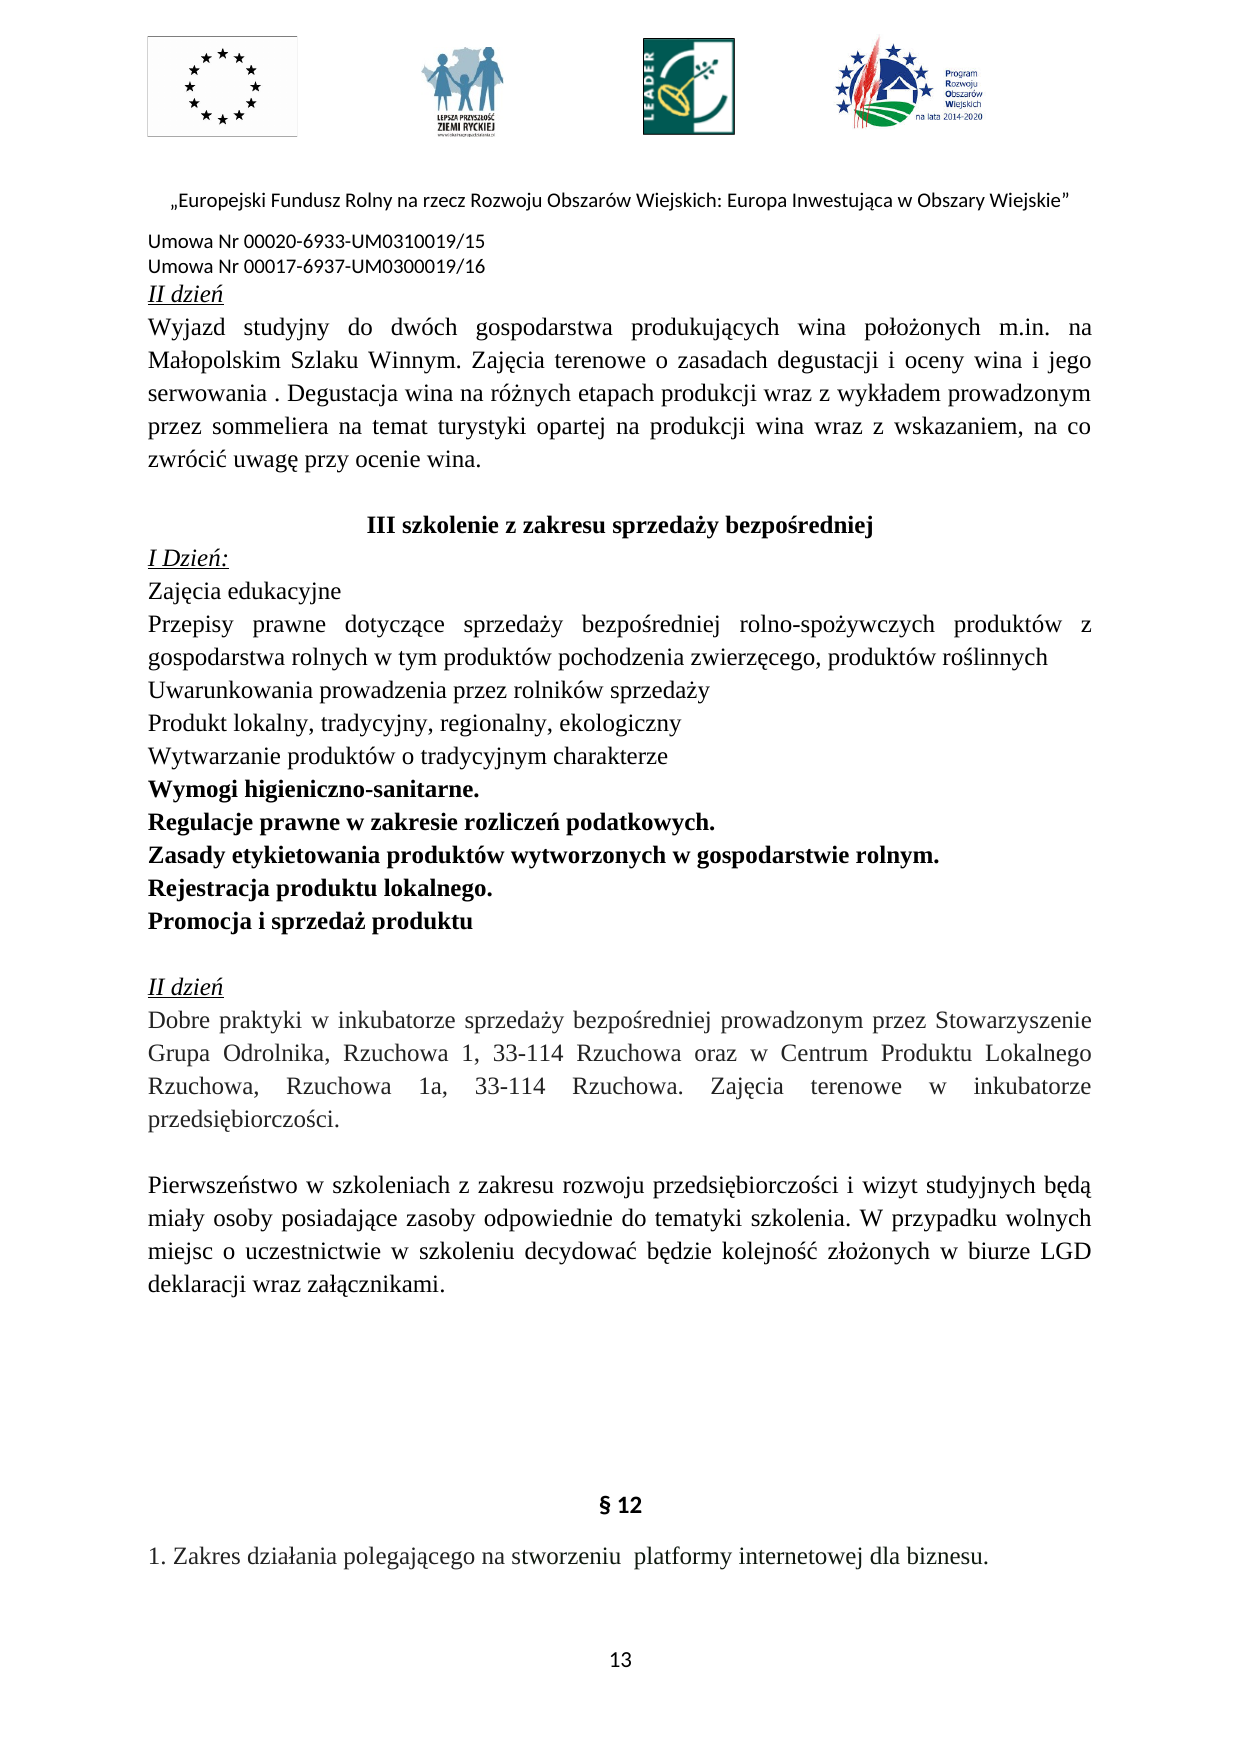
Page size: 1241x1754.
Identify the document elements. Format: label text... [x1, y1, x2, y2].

text III szkolenie z zakresu sprzedaży bezpośredniej [148, 510, 1092, 538]
text § 12 [148, 1489, 1092, 1520]
text Regulacje prawne w zakresie rozliczeń podatkowych. [148, 807, 1092, 836]
text Produkt lokalny, tradycyjny, regionalny, ekologiczny [148, 708, 1092, 737]
text II dzień [148, 279, 1092, 307]
text I Dzień: [148, 543, 1092, 572]
picture [147, 36, 298, 137]
picture [421, 47, 504, 137]
text Przepisy prawne dotyczące sprzedaży bezpośredniej rolno-spożywczych produktów z gospodarstwa rolnych w tym produktów pochodzenia zwierzęcego, produktów roślinnych [148, 609, 1092, 671]
picture [643, 38, 736, 137]
text Zasady etykietowania produktów wytworzonych w gospodarstwie rolnym. [148, 840, 1092, 869]
text Promocja i sprzedaż produktu [148, 906, 1092, 935]
text Rejestracja produktu lokalnego. [148, 873, 1092, 902]
text 1. Zakres działania polegającego na stworzeniu platformy internetowej dla biznesu. [148, 1541, 1092, 1569]
text Uwarunkowania prowadzenia przez rolników sprzedaży [148, 675, 1092, 704]
text Zajęcia edukacyjne [148, 576, 1092, 604]
text Wymogi higieniczno-sanitarne. [148, 774, 1092, 803]
text Pierwszeństwo w szkoleniach z zakresu rozwoju przedsiębiorczości i wizyt studyjnych będą miały osoby posiadające zasoby odpowiednie do tematyki szkolenia. W przypadku wolnych miejsc o uczestnictwie w szkoleniu decydować będzie kolejność złożonych w biurze LGD deklaracji wraz załącznikami. [148, 1170, 1092, 1298]
text Wytwarzanie produktów o tradycyjnym charakterze [148, 741, 1092, 770]
text Wyjazd studyjny do dwóch gospodarstwa produkujących wina położonych m.in. na Małopolskim Szlaku Winnym. Zajęcia terenowe o zasadach degustacji i oceny wina i jego serwowania . Degustacja wina na różnych etapach produkcji wraz z wykładem prowadzonym przez sommeliera na temat turystyki opartej na produkcji wina wraz z wskazaniem, na co zwrócić uwagę przy ocenie wina. [148, 312, 1092, 472]
picture [828, 29, 994, 137]
text Dobre praktyki w inkubatorze sprzedaży bezpośredniej prowadzonym przez Stowarzyszenie Grupa Odrolnika, Rzuchowa 1, 33-114 Rzuchowa oraz w Centrum Produktu Lokalnego Rzuchowa, Rzuchowa 1a, 33-114 Rzuchowa. Zajęcia terenowe w inkubatorze przedsiębiorczości. [148, 1005, 1092, 1133]
text II dzień [148, 972, 1092, 1001]
